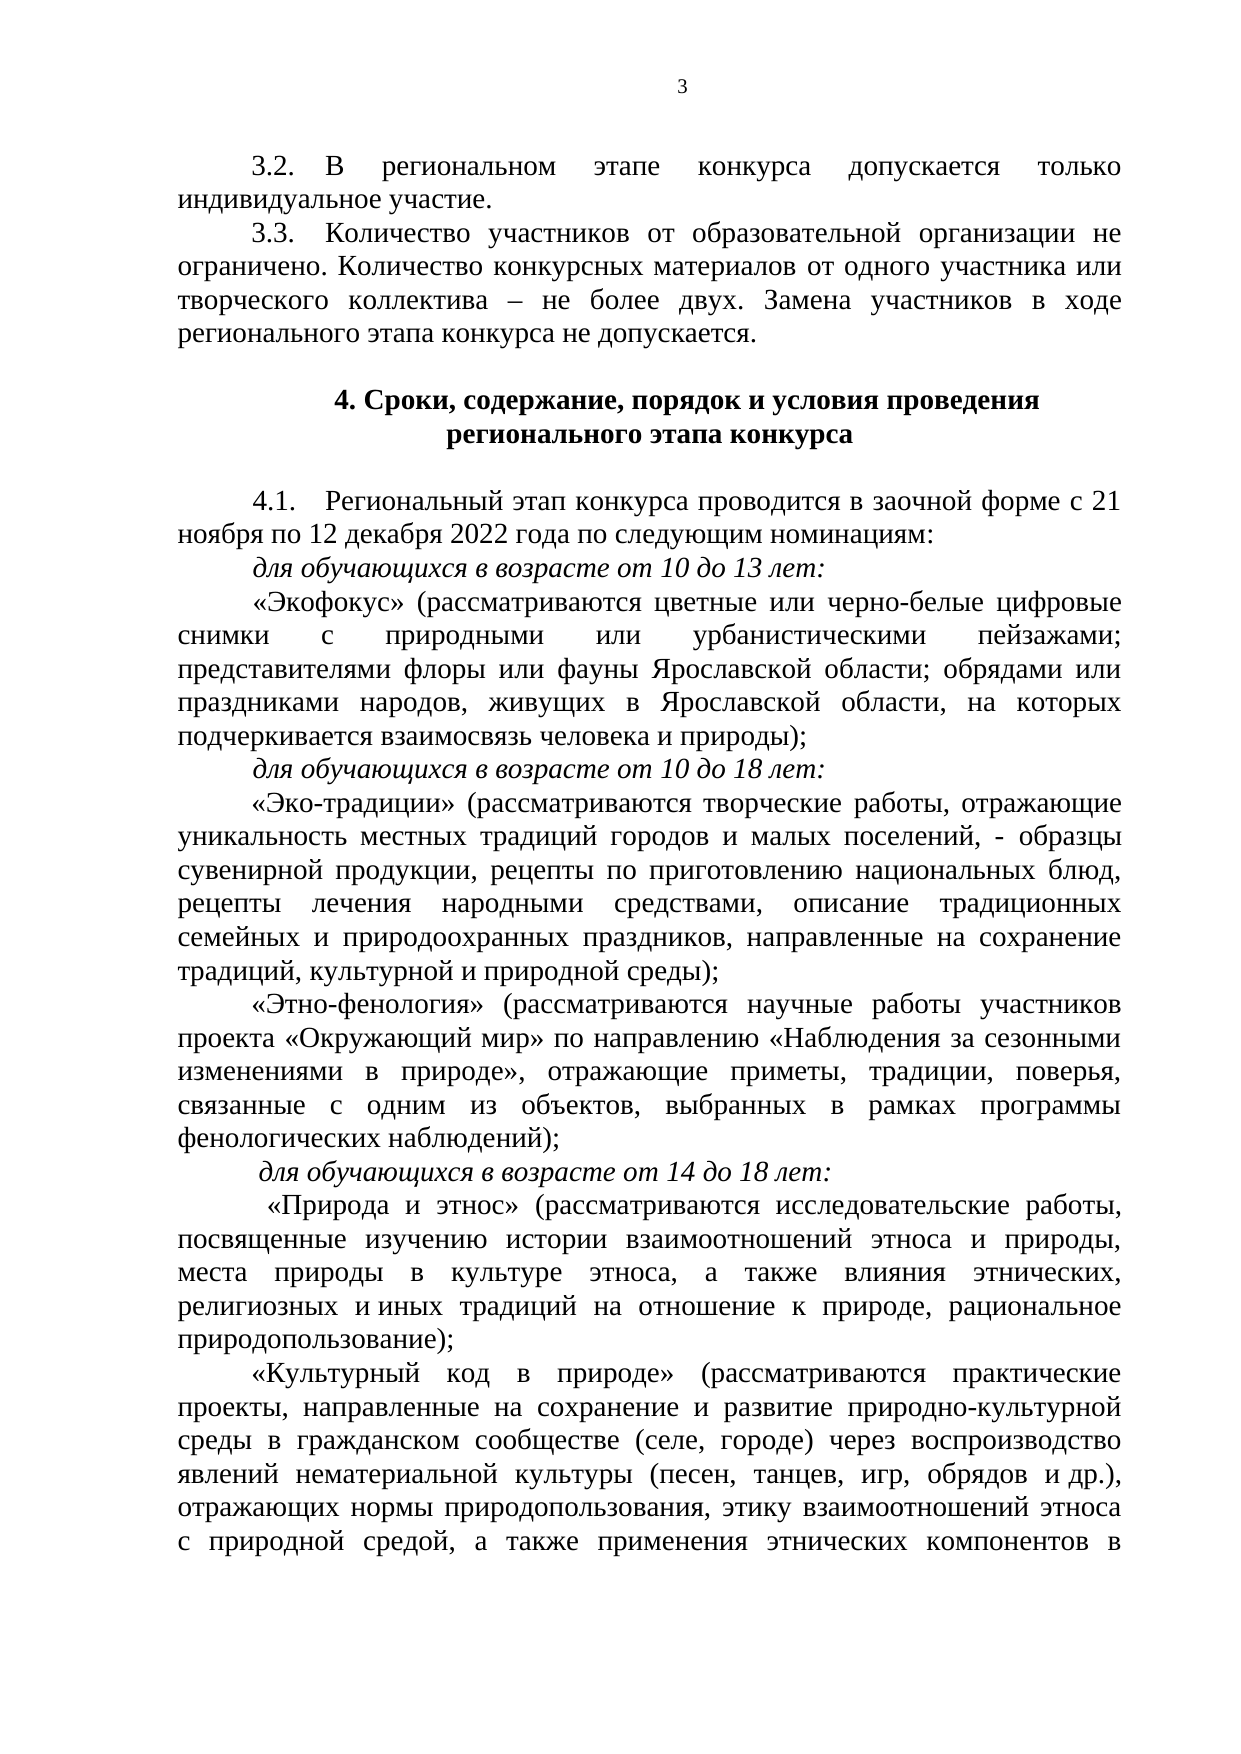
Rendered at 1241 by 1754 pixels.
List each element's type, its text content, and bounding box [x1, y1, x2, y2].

text 4. Сроки, содержание, порядок и условия проведения регионального этапа конкурса [177, 382, 1122, 449]
text для обучающихся в возрасте от 14 до 18 лет: [177, 1154, 1122, 1187]
text «Природа и этнос» (рассматриваются исследовательские работы, посвященные изучению истории взаимоотношений этноса и природы, места природы в культуре этноса, а также влияния этнических, религиозных и иных традиций на отношение к природе, рациональное природопользование); [177, 1187, 1122, 1355]
text 3.3. Количество участников от образовательной организации не ограничено. Количество конкурсных материалов от одного участника или творческого коллектива – не более двух. Замена участников в ходе регионального этапа конкурса не допускается. [177, 215, 1122, 349]
text 4.1. Региональный этап конкурса проводится в заочной форме с 21 ноября по 12 декабря 2022 года по следующим номинациям: [177, 483, 1122, 550]
text «Эко-традиции» (рассматриваются творческие работы, отражающие уникальность местных традиций городов и малых поселений, - образцы сувенирной продукции, рецепты по приготовлению национальных блюд, рецепты лечения народными средствами, описание традиционных семейных и природоохранных праздников, направленные на сохранение традиций, культурной и природной среды); [177, 785, 1122, 986]
text 3.2. В региональном этапе конкурса допускается только индивидуальное участие. [177, 148, 1122, 215]
text для обучающихся в возрасте от 10 до 13 лет: [177, 550, 1122, 584]
text «Этно-фенология» (рассматриваются научные работы участников проекта «Окружающий мир» по направлению «Наблюдения за сезонными изменениями в природе», отражающие приметы, традиции, поверья, связанные с одним из объектов, выбранных в рамках программы фенологических наблюдений); [177, 986, 1122, 1154]
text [177, 1355, 1122, 1556]
text для обучающихся в возрасте от 10 до 18 лет: [177, 751, 1122, 785]
text «Экофокус» (рассматриваются цветные или черно-белые цифровые снимки с природными или урбанистическими пейзажами; представителями флоры или фауны Ярославской области; обрядами или праздниками народов, живущих в Ярославской области, на которых подчеркивается взаимосвязь человека и природы); [177, 584, 1122, 751]
